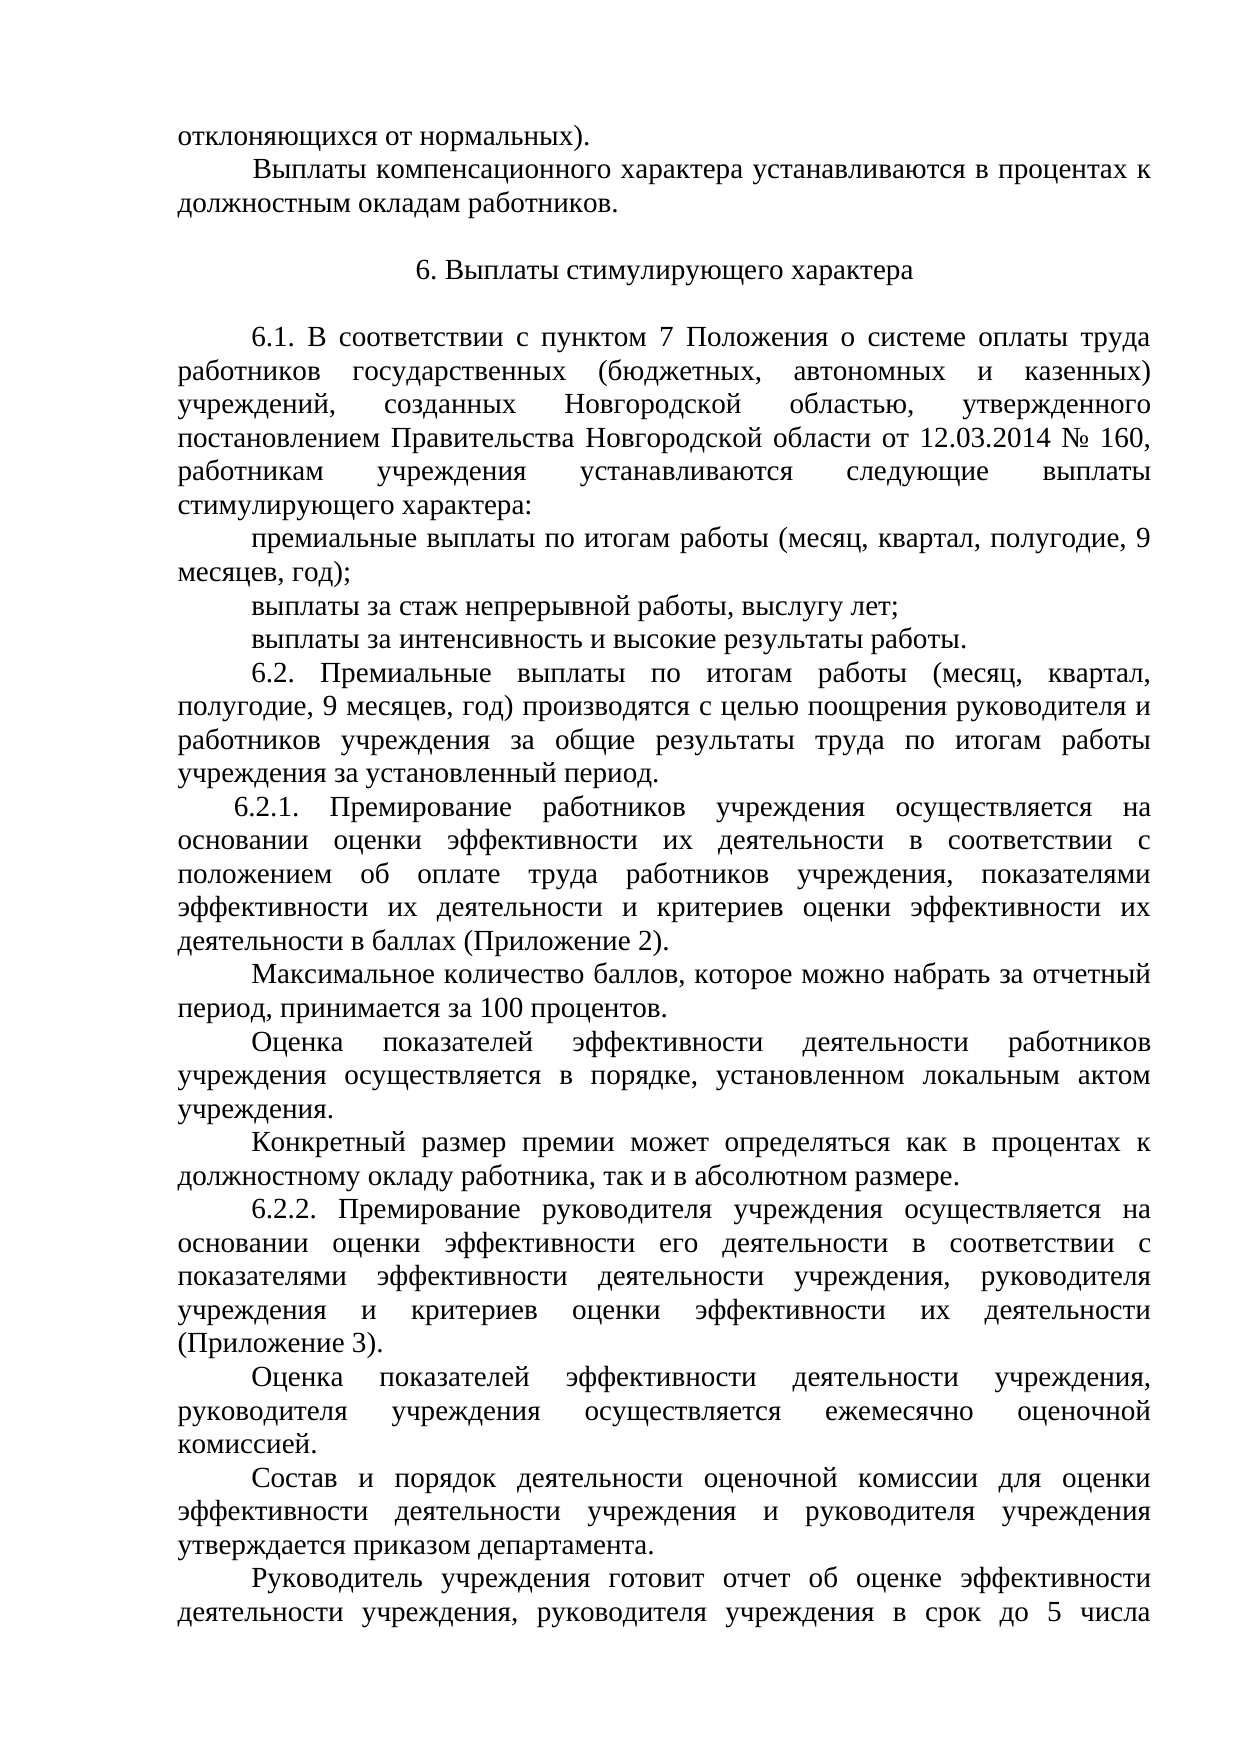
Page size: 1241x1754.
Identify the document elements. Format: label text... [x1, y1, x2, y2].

text премиальные выплаты по итогам работы (месяц, квартал, полугодие, 9 месяцев, год); [177, 521, 1152, 588]
text 6.2. Премиальные выплаты по итогам работы (месяц, квартал, полугодие, 9 месяцев, год) производятся с целью поощрения руководителя и работников учреждения за общие результаты труда по итогам работы учреждения за установленный период. [177, 655, 1152, 789]
text 6.2.1. Премирование работников учреждения осуществляется на основании оценки эффективности их деятельности в соответствии с положением об оплате труда работников учреждения, показателями эффективности их деятельности и критериев оценки эффективности их деятельности в баллах (Приложение 2). [177, 789, 1152, 957]
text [177, 1560, 1152, 1627]
text 6.1. В соответствии с пунктом 7 Положения о системе оплаты труда работников государственных (бюджетных, автономных и казенных) учреждений, созданных Новгородской областью, утвержденного постановлением Правительства Новгородской области от 12.03.2014 № 160, работникам учреждения устанавливаются следующие выплаты стимулирующего характера: [177, 319, 1152, 521]
text Оценка показателей эффективности деятельности работников учреждения осуществляется в порядке, установленном локальным актом учреждения. [177, 1024, 1152, 1124]
text 6. Выплаты стимулирующего характера [177, 252, 1152, 286]
text Выплаты компенсационного характера устанавливаются в процентах к должностным окладам работников. [177, 152, 1152, 219]
text Максимальное количество баллов, которое можно набрать за отчетный период, принимается за 100 процентов. [177, 957, 1152, 1024]
text Состав и порядок деятельности оценочной комиссии для оценки эффективности деятельности учреждения и руководителя учреждения утверждается приказом департамента. [177, 1460, 1152, 1560]
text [177, 118, 1152, 152]
text выплаты за стаж непрерывной работы, выслугу лет; [177, 588, 1152, 621]
text Оценка показателей эффективности деятельности учреждения, руководителя учреждения осуществляется ежемесячно оценочной комиссией. [177, 1359, 1152, 1460]
text 6.2.2. Премирование руководителя учреждения осуществляется на основании оценки эффективности его деятельности в соответствии с показателями эффективности деятельности учреждения, руководителя учреждения и критериев оценки эффективности их деятельности (Приложение 3). [177, 1191, 1152, 1359]
text выплаты за интенсивность и высокие результаты работы. [177, 621, 1152, 655]
text Конкретный размер премии может определяться как в процентах к должностному окладу работника, так и в абсолютном размере. [177, 1124, 1152, 1191]
